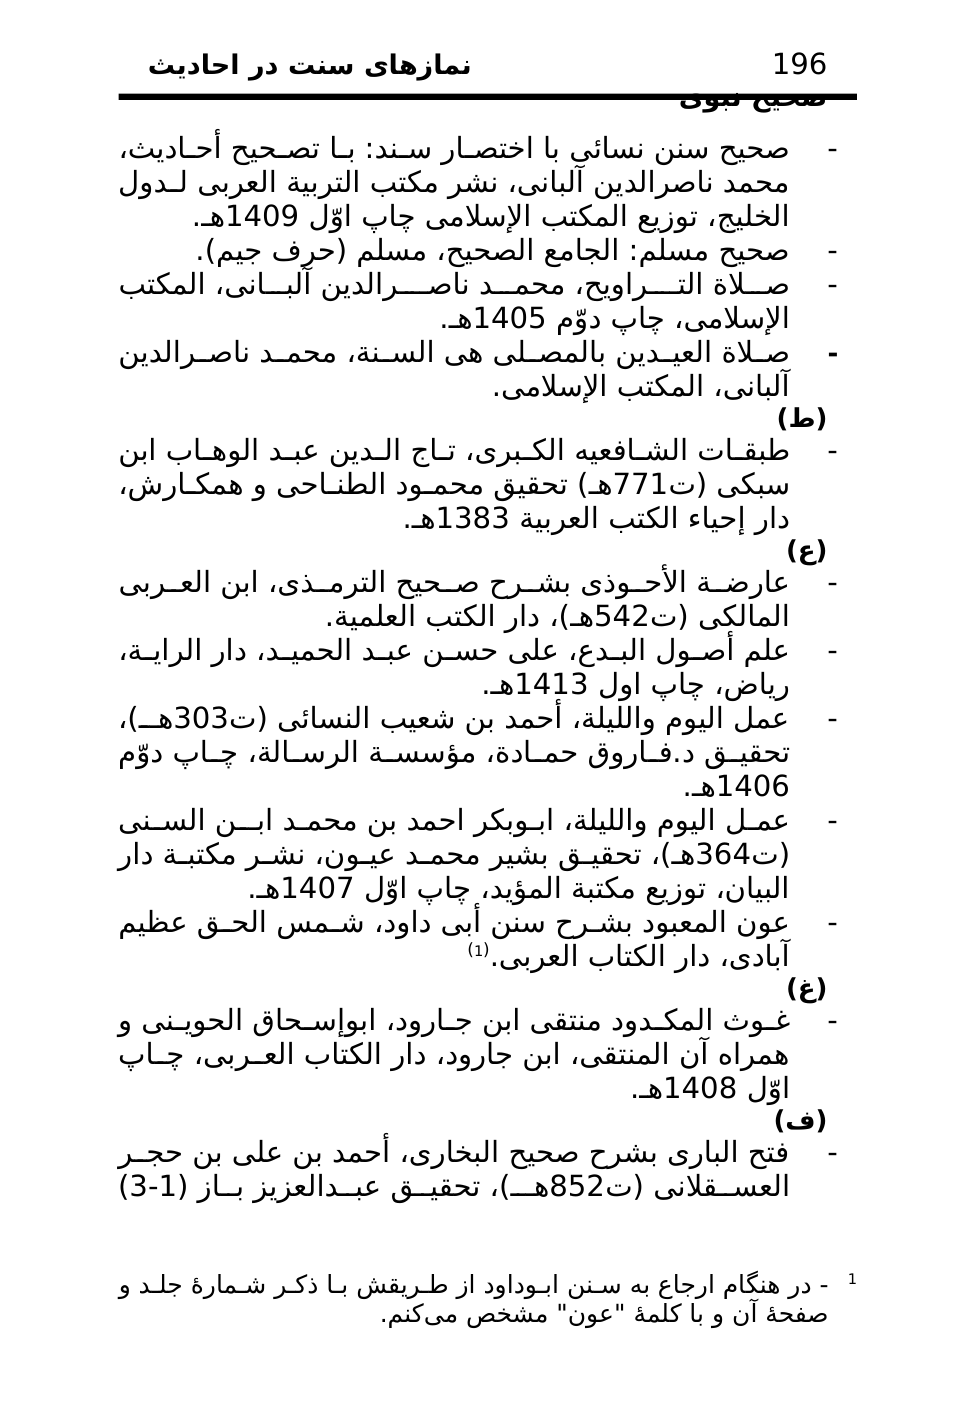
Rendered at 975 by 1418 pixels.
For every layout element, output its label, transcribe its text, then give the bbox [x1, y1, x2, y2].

list صلاة العیدین بالمصلى هی السنة، محمد ناصرالدین آلبانی، المکتب الإسلامی. [118, 335, 827, 403]
list طبقات الشافعیه الکبرى، تاج الدین عبد الوهاب ابن سبکی (ت771هـ) تحقیق محمود الطناحی و همکارش، دار إحیاء الکتب العربية 1383هـ. [118, 433, 827, 535]
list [118, 1136, 827, 1204]
list غوث المکدود منتقى ابن جارود، ابوإسحاق الحوینی و همراه آن المنتقى، ابن جارود، دار الکتاب العربی، چاپ اوّل 1408هـ. [118, 1003, 827, 1105]
list صحیح سنن نسائی با اختصار سند: با تصحیح أحادیث، محمد ناصرالدین آلبانی، نشر مکتب التربية العربی لدول الخلیج، توزیع المکتب الإسلامی چاپ اوّل 1409هـ. [118, 132, 827, 233]
list عون المعبود بشـرح سنن أبی داود، شمس الحق عظیم آبادی، دار الکتاب العربی.() [118, 905, 827, 973]
text (غ) [118, 973, 857, 1003]
text (ط) [118, 403, 857, 433]
text (ع) [118, 535, 857, 566]
list صحیح مسلم: الجامع الصحیح، مسلم (حرف جیم). [118, 233, 827, 267]
list عمل الیوم والليلة، أحمد بن شعیب النسائی (ت303هـ)، تحقیق د.فاروق حمادة، مؤسسة الرسالة، چاپ دوّم 1406هـ. [118, 702, 827, 803]
list علم أصول البدع، علی حسن عبد الحمید، دار الراية، ریاض، چاپ اول 1413هـ. [118, 634, 827, 702]
list عمـل الیوم والليلة، ابـوبکر احمد بن محمـد ابـن السنی (ت364هـ)، تحقیـق بشیر محمد عیون، نشر مكتبة دار البیان، توزیع مكتبة المؤید، چاپ اوّل 1407هـ. [118, 803, 827, 905]
text (ف) [118, 1105, 857, 1136]
list صلاة التـراویح، محمد ناصـرالدین آلبانی، المکتب الإسلامی، چاپ دوّم 1405هـ. [118, 267, 827, 335]
list عارضة الأحوذی بشرح صحیح الترمذی، ابن العربی المالکی (ت542هـ)، دار الكتب العلمية. [118, 566, 827, 634]
